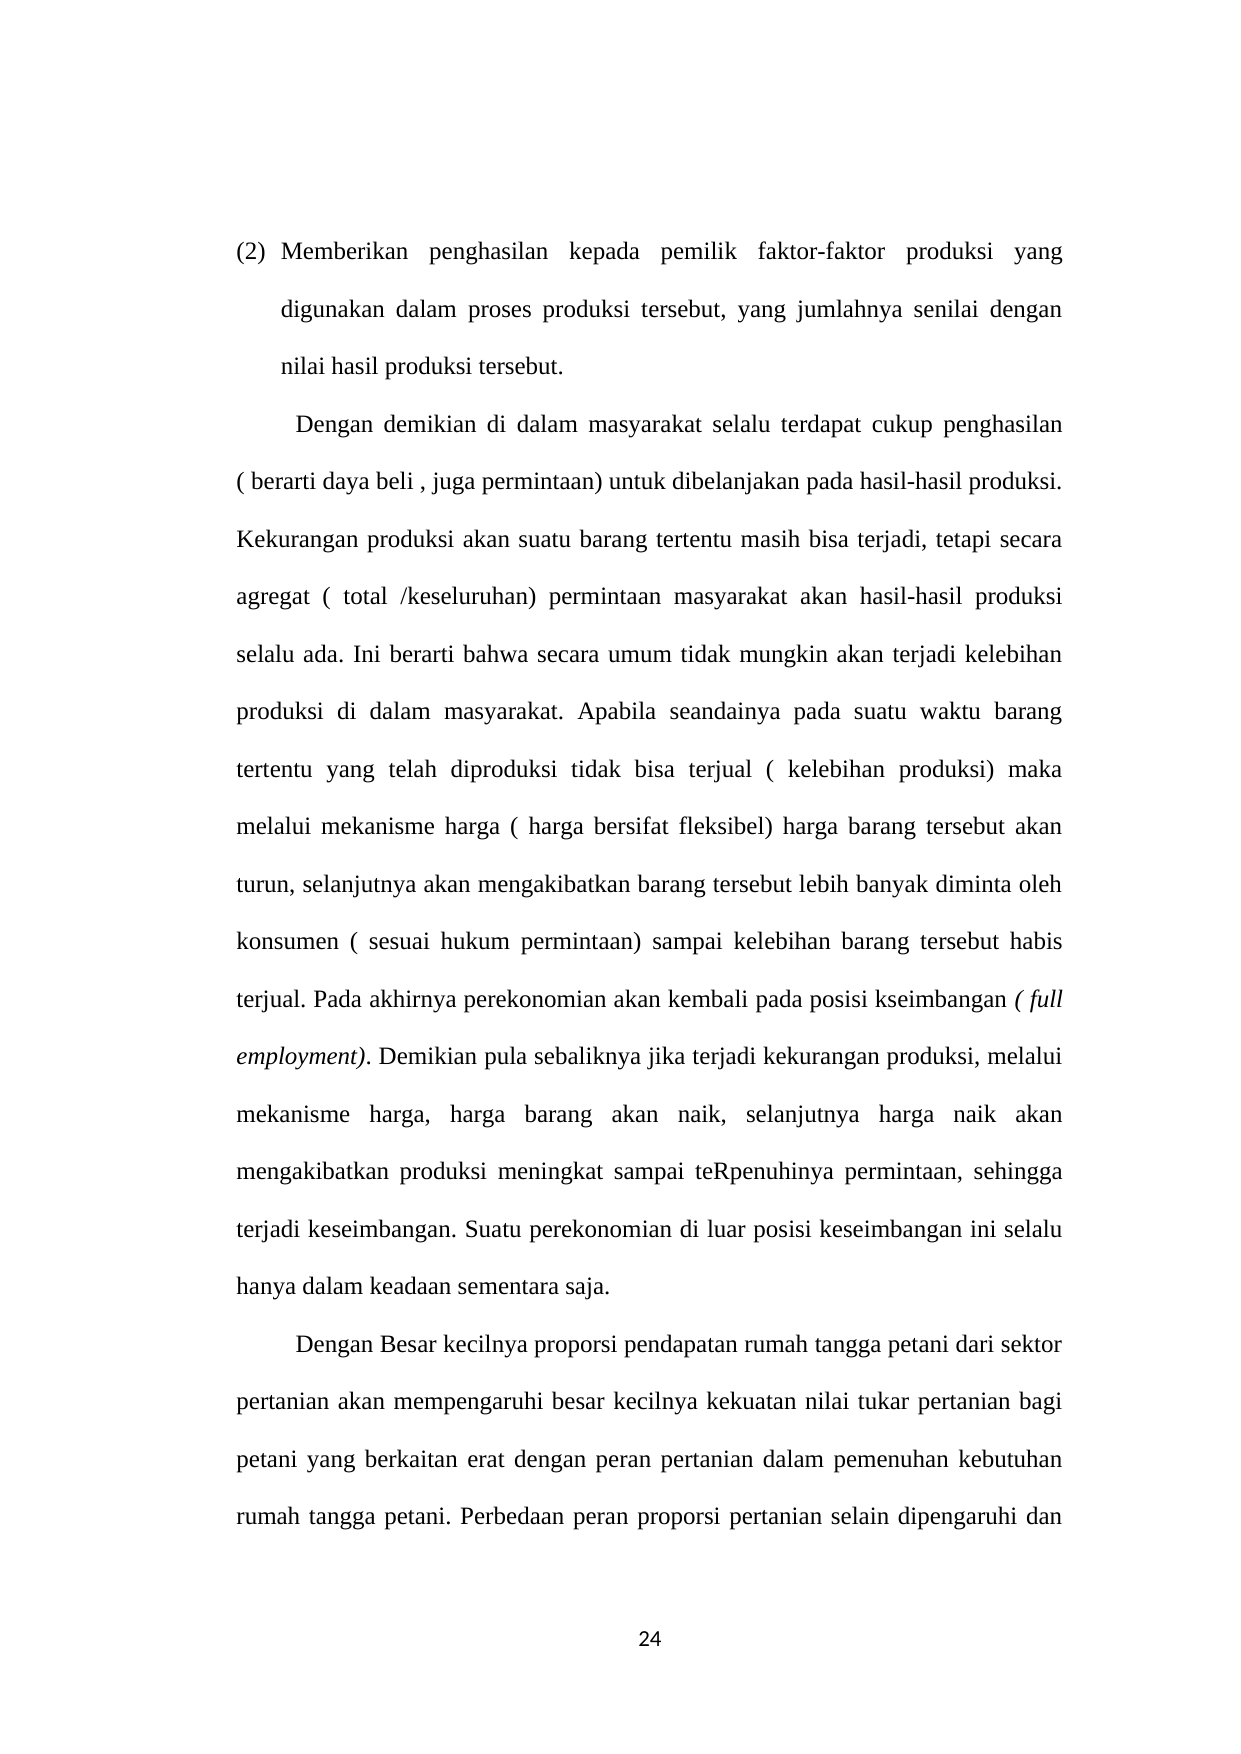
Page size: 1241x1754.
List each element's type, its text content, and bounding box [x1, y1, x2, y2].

list Memberikan penghasilan kepada pemilik faktor-faktor produksi yang digunakan dalam proses produksi tersebut, yang jumlahnya senilai dengan nilai hasil produksi tersebut. [236, 236, 1063, 380]
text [236, 1329, 1063, 1530]
text Dengan demikian di dalam masyarakat selalu terdapat cukup penghasilan ( berarti daya beli , juga permintaan) untuk dibelanjakan pada hasil-hasil produksi. Kekurangan produksi akan suatu barang tertentu masih bisa terjadi, tetapi secara agregat ( total /keseluruhan) permintaan masyarakat akan hasil-hasil produksi selalu ada. Ini berarti bahwa secara umum tidak mungkin akan terjadi kelebihan produksi di dalam masyarakat. Apabila seandainya pada suatu waktu barang tertentu yang telah diproduksi tidak bisa terjual ( kelebihan produksi) maka melalui mekanisme harga ( harga bersifat fleksibel) harga barang tersebut akan turun, selanjutnya akan mengakibatkan barang tersebut lebih banyak diminta oleh konsumen ( sesuai hukum permintaan) sampai kelebihan barang tersebut habis terjual. Pada akhirnya perekonomian akan kembali pada posisi kseimbangan ( full employment). Demikian pula sebaliknya jika terjadi kekurangan produksi, melalui mekanisme harga, harga barang akan naik, selanjutnya harga naik akan mengakibatkan produksi meningkat sampai teRpenuhinya permintaan, sehingga terjadi keseimbangan. Suatu perekonomian di luar posisi keseimbangan ini selalu hanya dalam keadaan sementara saja. [236, 409, 1063, 1300]
